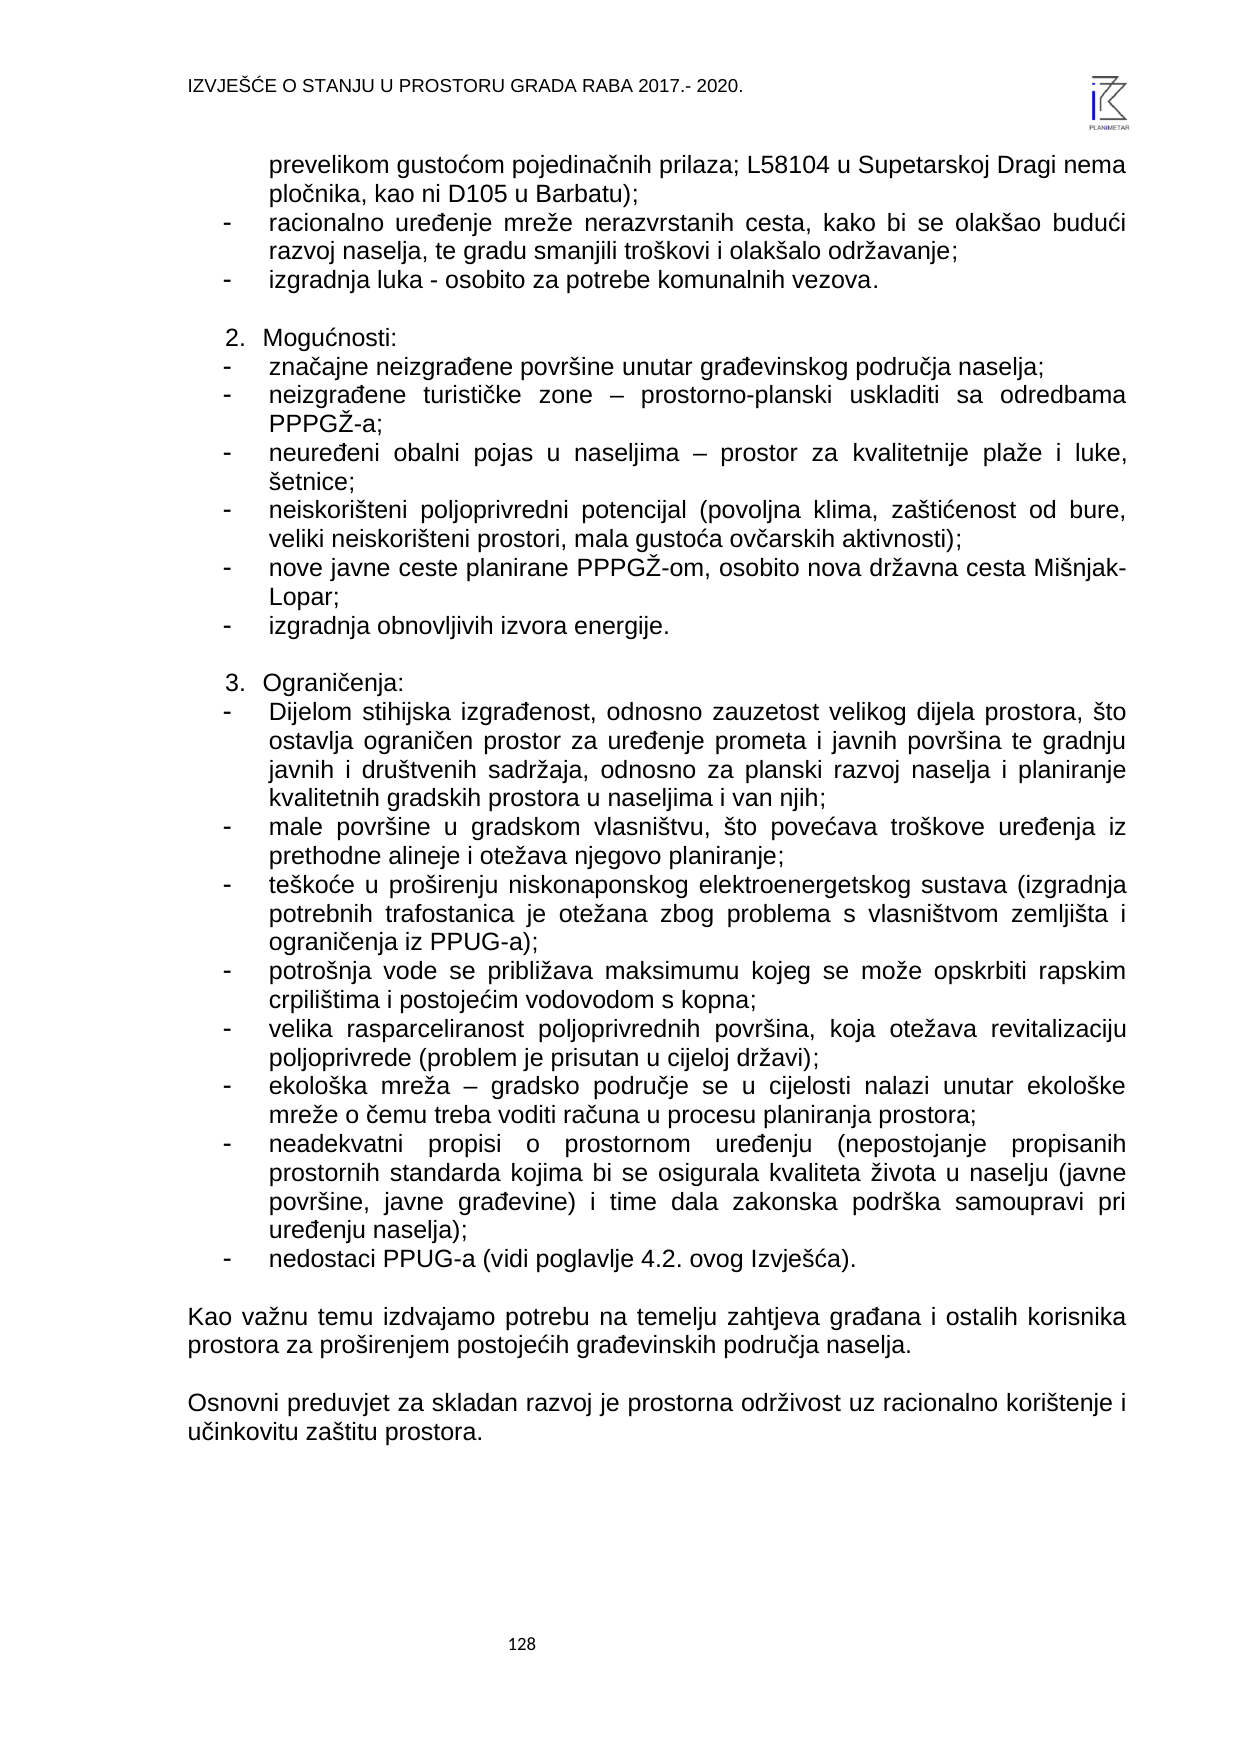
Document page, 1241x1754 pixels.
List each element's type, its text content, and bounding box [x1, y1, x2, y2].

list nedostaci PPUG-a (vidi poglavlje 4.2. ovog Izvješća). [231, 1244, 1128, 1273]
list neiskorišteni poljoprivredni potencijal (povoljna klima, zaštićenost od bure, veliki neiskorišteni prostori, mala gustoća ovčarskih aktivnosti); [231, 496, 1128, 553]
list Mogućnosti: [225, 323, 1128, 351]
list male površine u gradskom vlasništvu, što povećava troškove uređenja iz prethodne alineje i otežava njegovo planiranje; [231, 812, 1128, 870]
list neadekvatni propisi o prostornom uređenju (nepostojanje propisanih prostornih standarda kojima bi se osigurala kvaliteta života u naselju (javne površine, javne građevine) i time dala zakonska podrška samoupravi pri uređenju naselja); [231, 1129, 1128, 1244]
list Dijelom stihijska izgrađenost, odnosno zauzetost velikog dijela prostora, što ostavlja ograničen prostor za uređenje prometa i javnih površina te gradnju javnih i društvenih sadržaja, odnosno za planski razvoj naselja i planiranje kvalitetnih gradskih prostora u naseljima i van njih; [231, 697, 1128, 812]
list neuređeni obalni pojas u naseljima – prostor za kvalitetnije plaže i luke, šetnice; [231, 438, 1128, 496]
list značajne neizgrađene površine unutar građevinskog područja naselja; [231, 351, 1128, 380]
list izgradnja obnovljivih izvora energije. [231, 611, 1128, 639]
text Kao važnu temu izdvajamo potrebu na temelju zahtjeva građana i ostalih korisnika prostora za proširenjem postojećih građevinskih područja naselja. [187, 1302, 1128, 1359]
text Osnovni preduvjet za skladan razvoj je prostorna održivost uz racionalno korištenje i učinkovitu zaštitu prostora. [187, 1388, 1128, 1445]
list velika rasparceliranost poljoprivrednih površina, koja otežava revitalizaciju poljoprivrede (problem je prisutan u cijeloj državi); [231, 1014, 1128, 1071]
list ekološka mreža – gradsko područje se u cijelosti nalazi unutar ekološke mreže o čemu treba voditi računa u procesu planiranja prostora; [231, 1071, 1128, 1129]
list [231, 150, 1128, 207]
list potrošnja vode se približava maksimumu kojeg se može opskrbiti rapskim crpilištima i postojećim vodovodom s kopna; [231, 956, 1128, 1014]
list neizgrađene turističke zone – prostorno-planski uskladiti sa odredbama PPPGŽ-a; [231, 380, 1128, 438]
list nove javne ceste planirane PPPGŽ-om, osobito nova državna cesta Mišnjak-Lopar; [231, 553, 1128, 611]
list izgradnja luka - osobito za potrebe komunalnih vezova. [231, 265, 1128, 294]
list teškoće u proširenju niskonaponskog elektroenergetskog sustava (izgradnja potrebnih trafostanica je otežana zbog problema s vlasništvom zemljišta i ograničenja iz PPUG-a); [231, 870, 1128, 956]
list Ograničenja: [225, 668, 1128, 697]
list racionalno uređenje mreže nerazvrstanih cesta, kako bi se olakšao budući razvoj naselja, te gradu smanjili troškovi i olakšalo održavanje; [231, 207, 1128, 265]
picture [1089, 76, 1130, 130]
